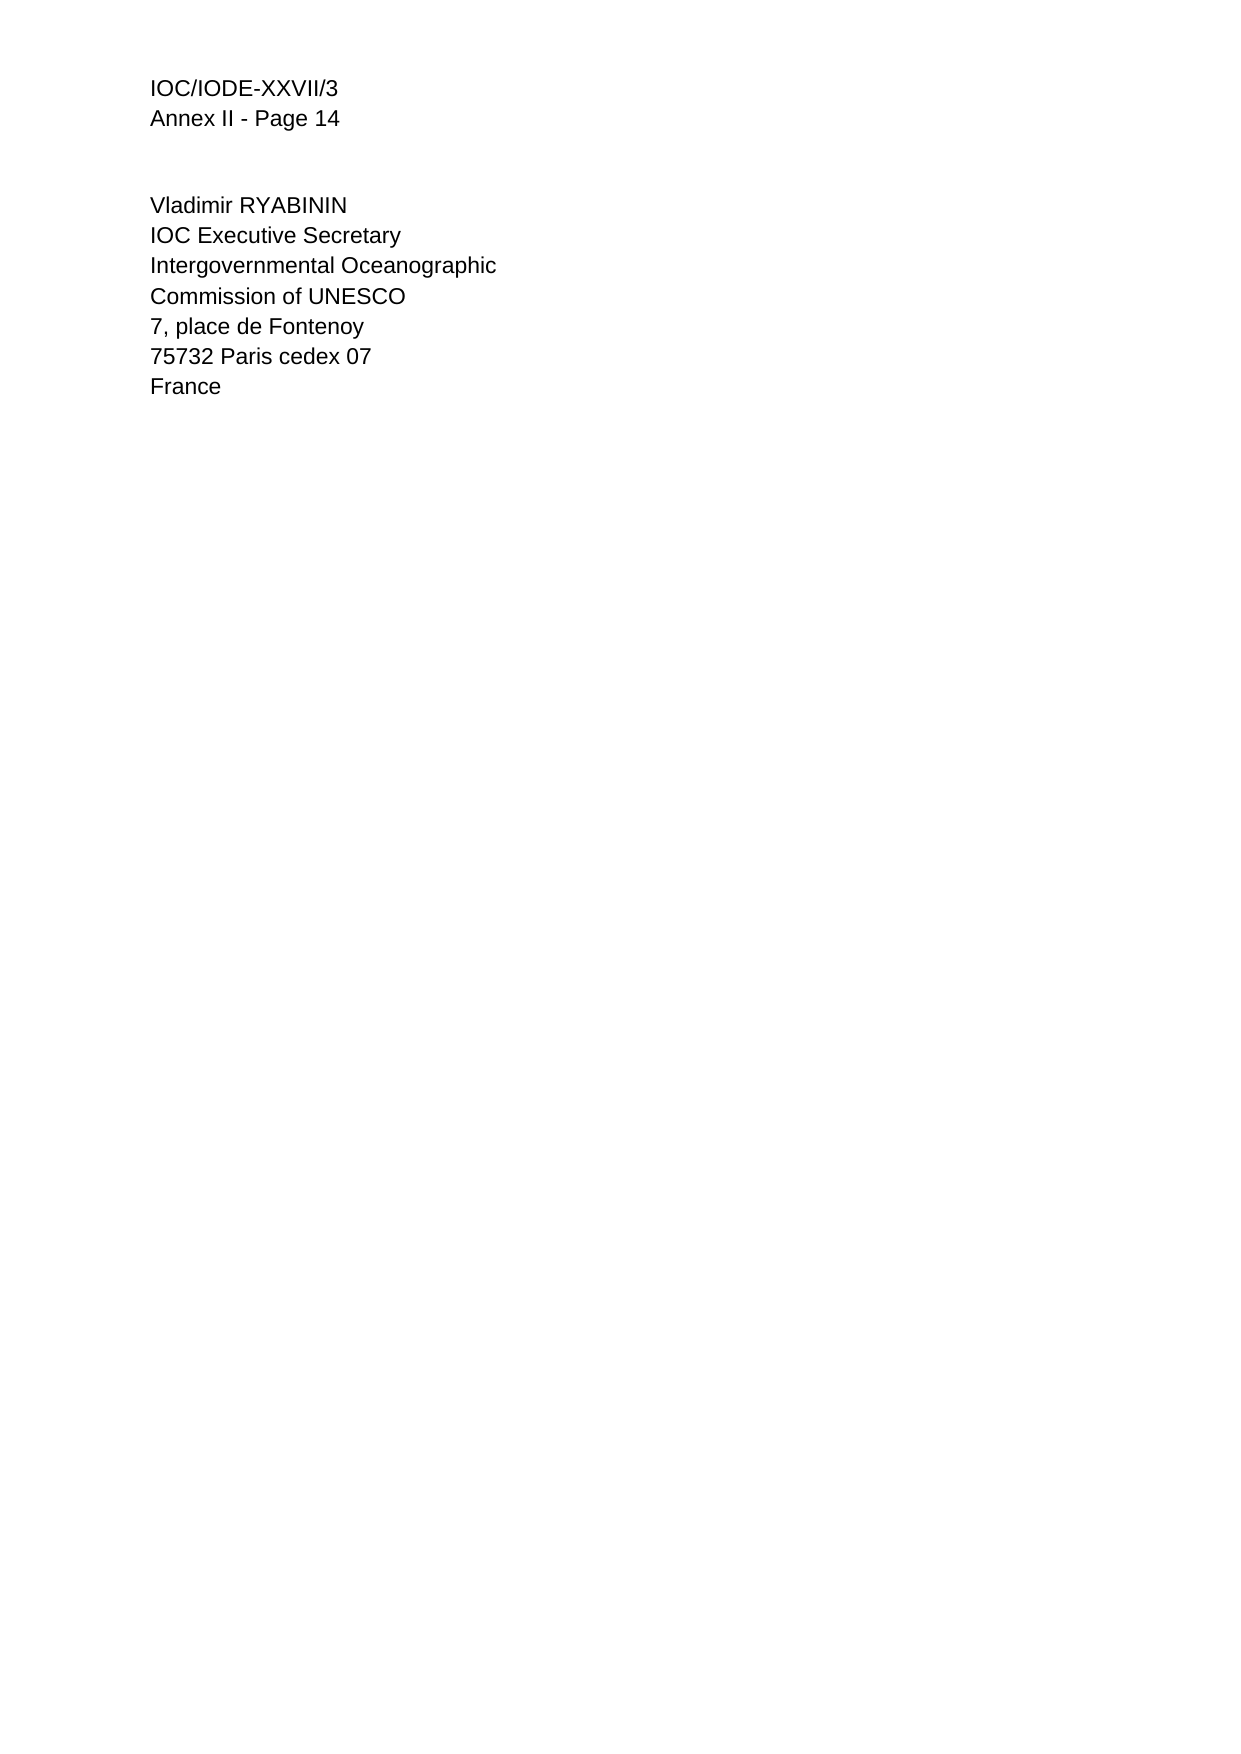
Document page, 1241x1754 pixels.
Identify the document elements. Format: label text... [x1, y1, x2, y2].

text Vladimir RYABININ IOC Executive Secretary Intergovernmental Oceanographic Commission of UNESCO [150, 162, 583, 309]
text 7, place de Fontenoy 75732 Paris cedex 07 France [150, 313, 583, 399]
